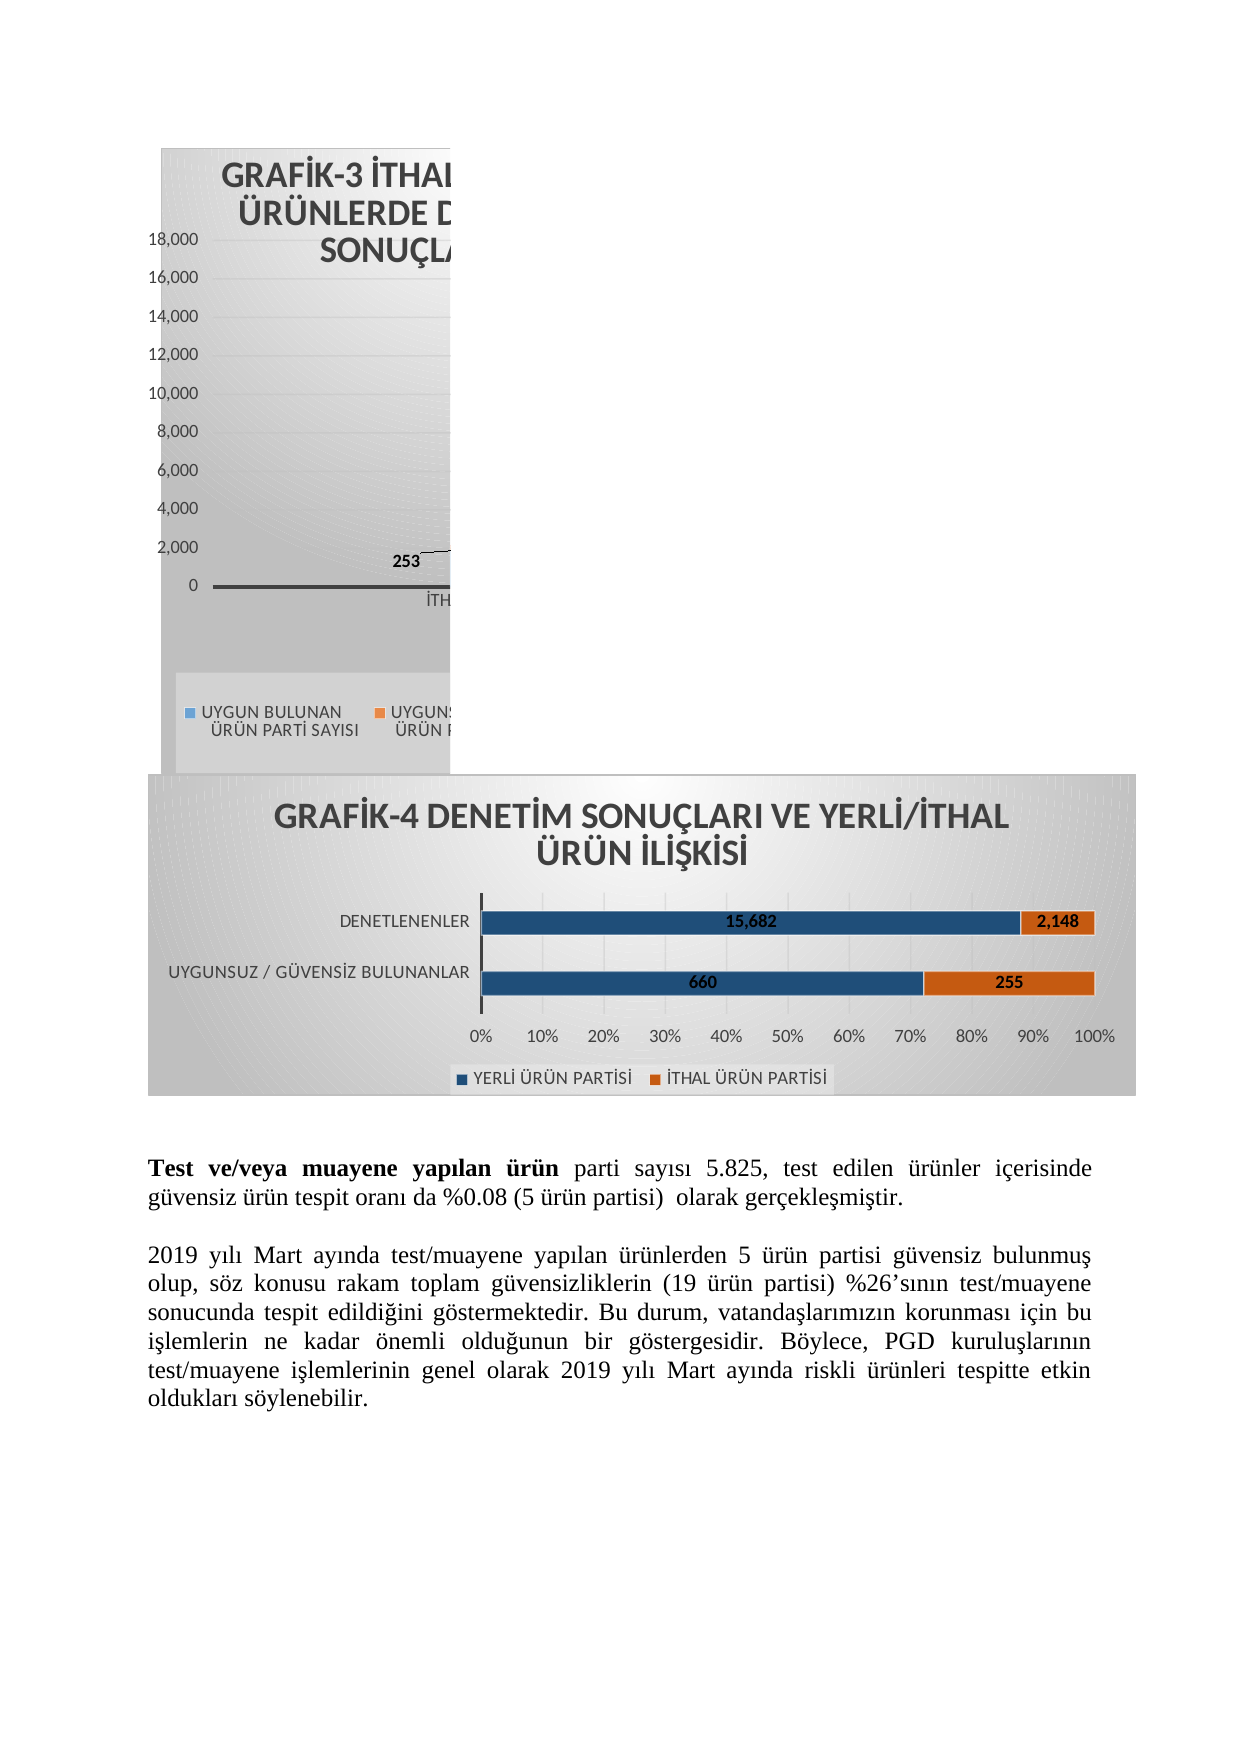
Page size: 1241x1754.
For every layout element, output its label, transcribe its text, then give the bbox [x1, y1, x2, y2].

text Test ve/veya muayene yapılan ürün parti sayısı 5.825, test edilen ürünler içerisinde güvensiz ürün tespit oranı da %0.08 (5 ürün partisi) olarak gerçekleşmiştir. [148, 1153, 1093, 1211]
text 2019 yılı Mart ayında test/muayene yapılan ürünlerden 5 ürün partisi güvensiz bulunmuş olup, söz konusu rakam toplam güvensizliklerin (19 ürün partisi) %26’sının test/muayene sonucunda tespit edildiğini göstermektedir. Bu durum, vatandaşlarımızın korunması için bu işlemlerin ne kadar önemli olduğunun bir göstergesidir. Böylece, PGD kuruluşlarının test/muayene işlemlerinin genel olarak 2019 yılı Mart ayında riskli ürünleri tespitte etkin oldukları söylenebilir. [148, 1240, 1093, 1412]
